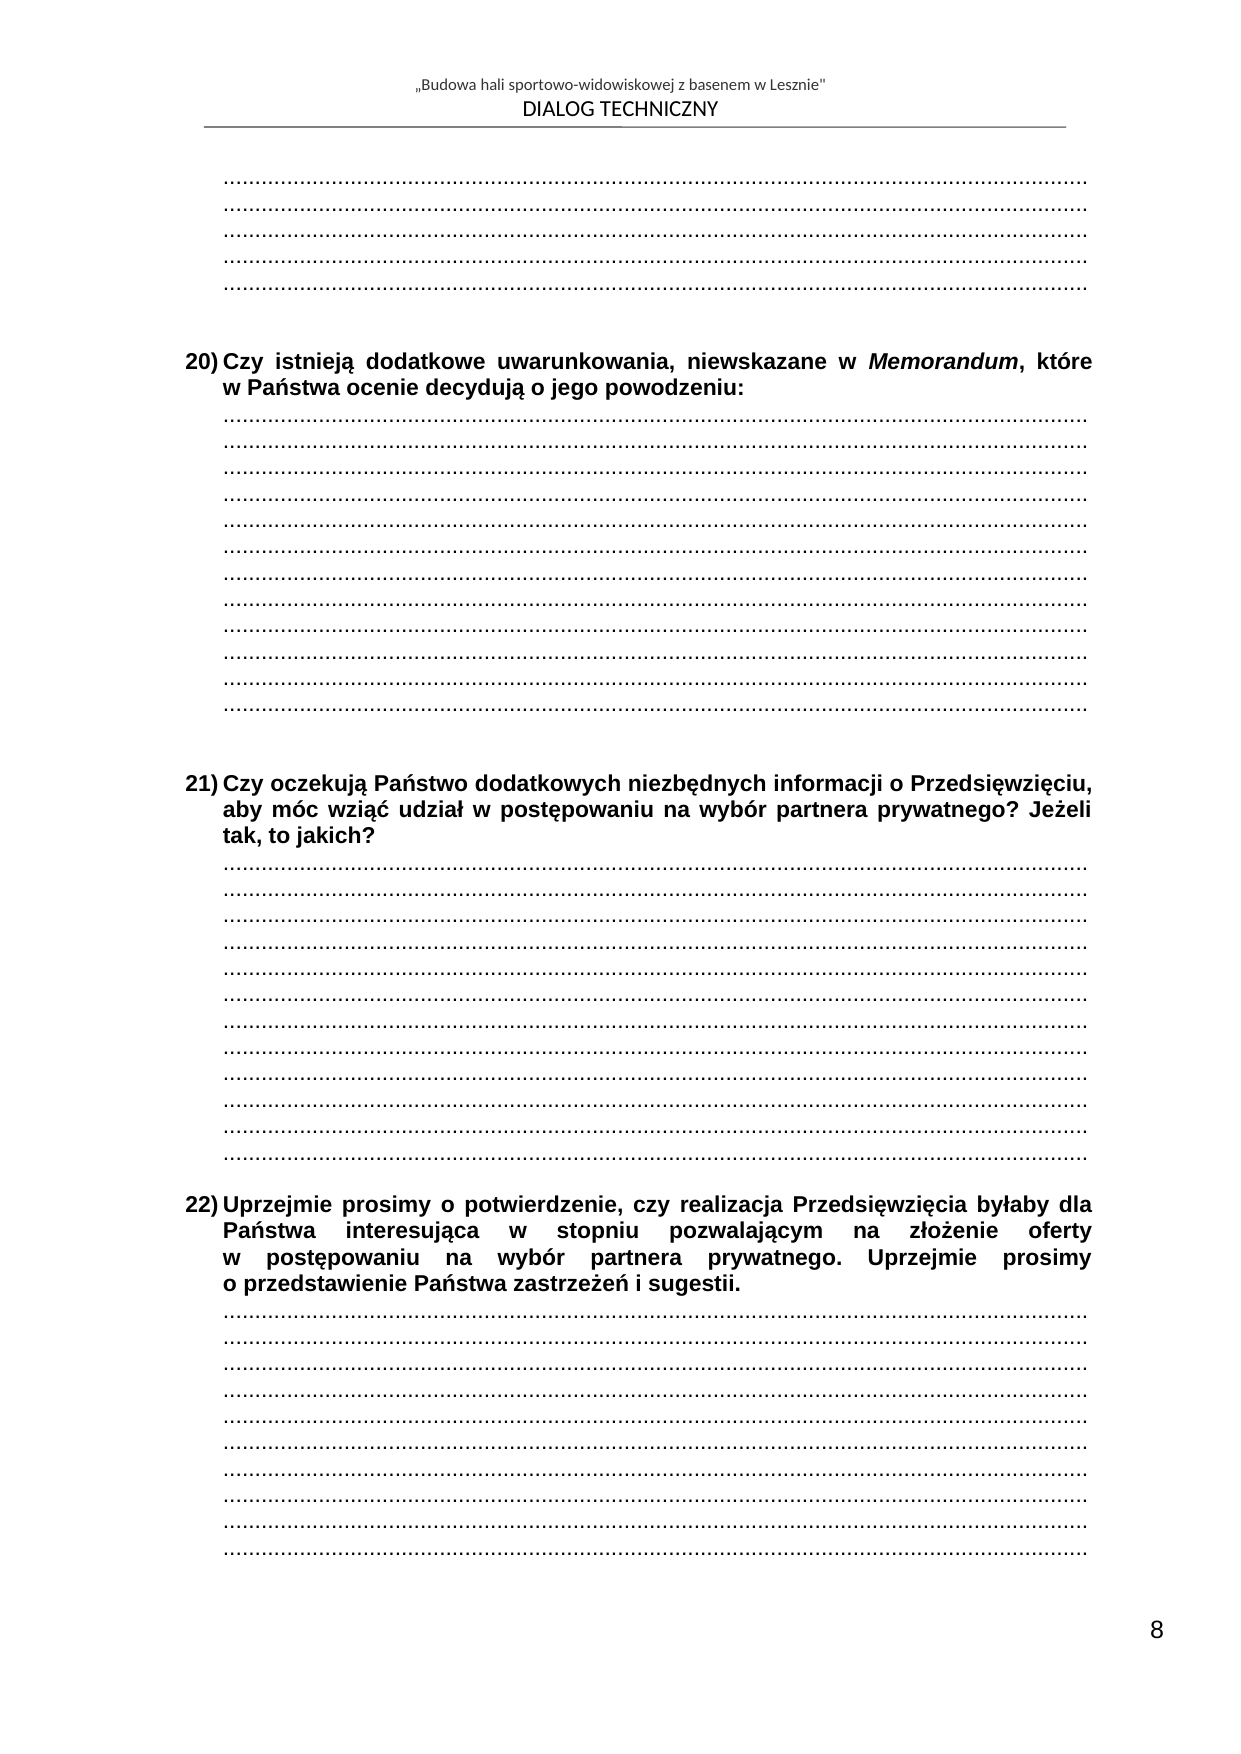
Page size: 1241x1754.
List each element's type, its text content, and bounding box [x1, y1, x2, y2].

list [223, 1297, 1093, 1560]
list Uprzejmie prosimy o potwierdzenie, czy realizacja Przedsięwzięcia byłaby dla Państwa interesująca w stopniu pozwalającym na złożenie oferty w postępowaniu na wybór partnera prywatnego. Uprzejmie prosimy o przedstawienie Państwa zastrzeżeń i sugestii. [185, 1191, 1093, 1297]
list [223, 163, 1093, 295]
list Czy istnieją dodatkowe uwarunkowania, niewskazane w Memorandum, które w Państwa ocenie decydują o jego powodzeniu: [185, 348, 1093, 401]
list Czy oczekują Państwo dodatkowych niezbędnych informacji o Przedsięwzięciu, aby móc wziąć udział w postępowaniu na wybór partnera prywatnego? Jeżeli tak, to jakich? [185, 769, 1093, 848]
